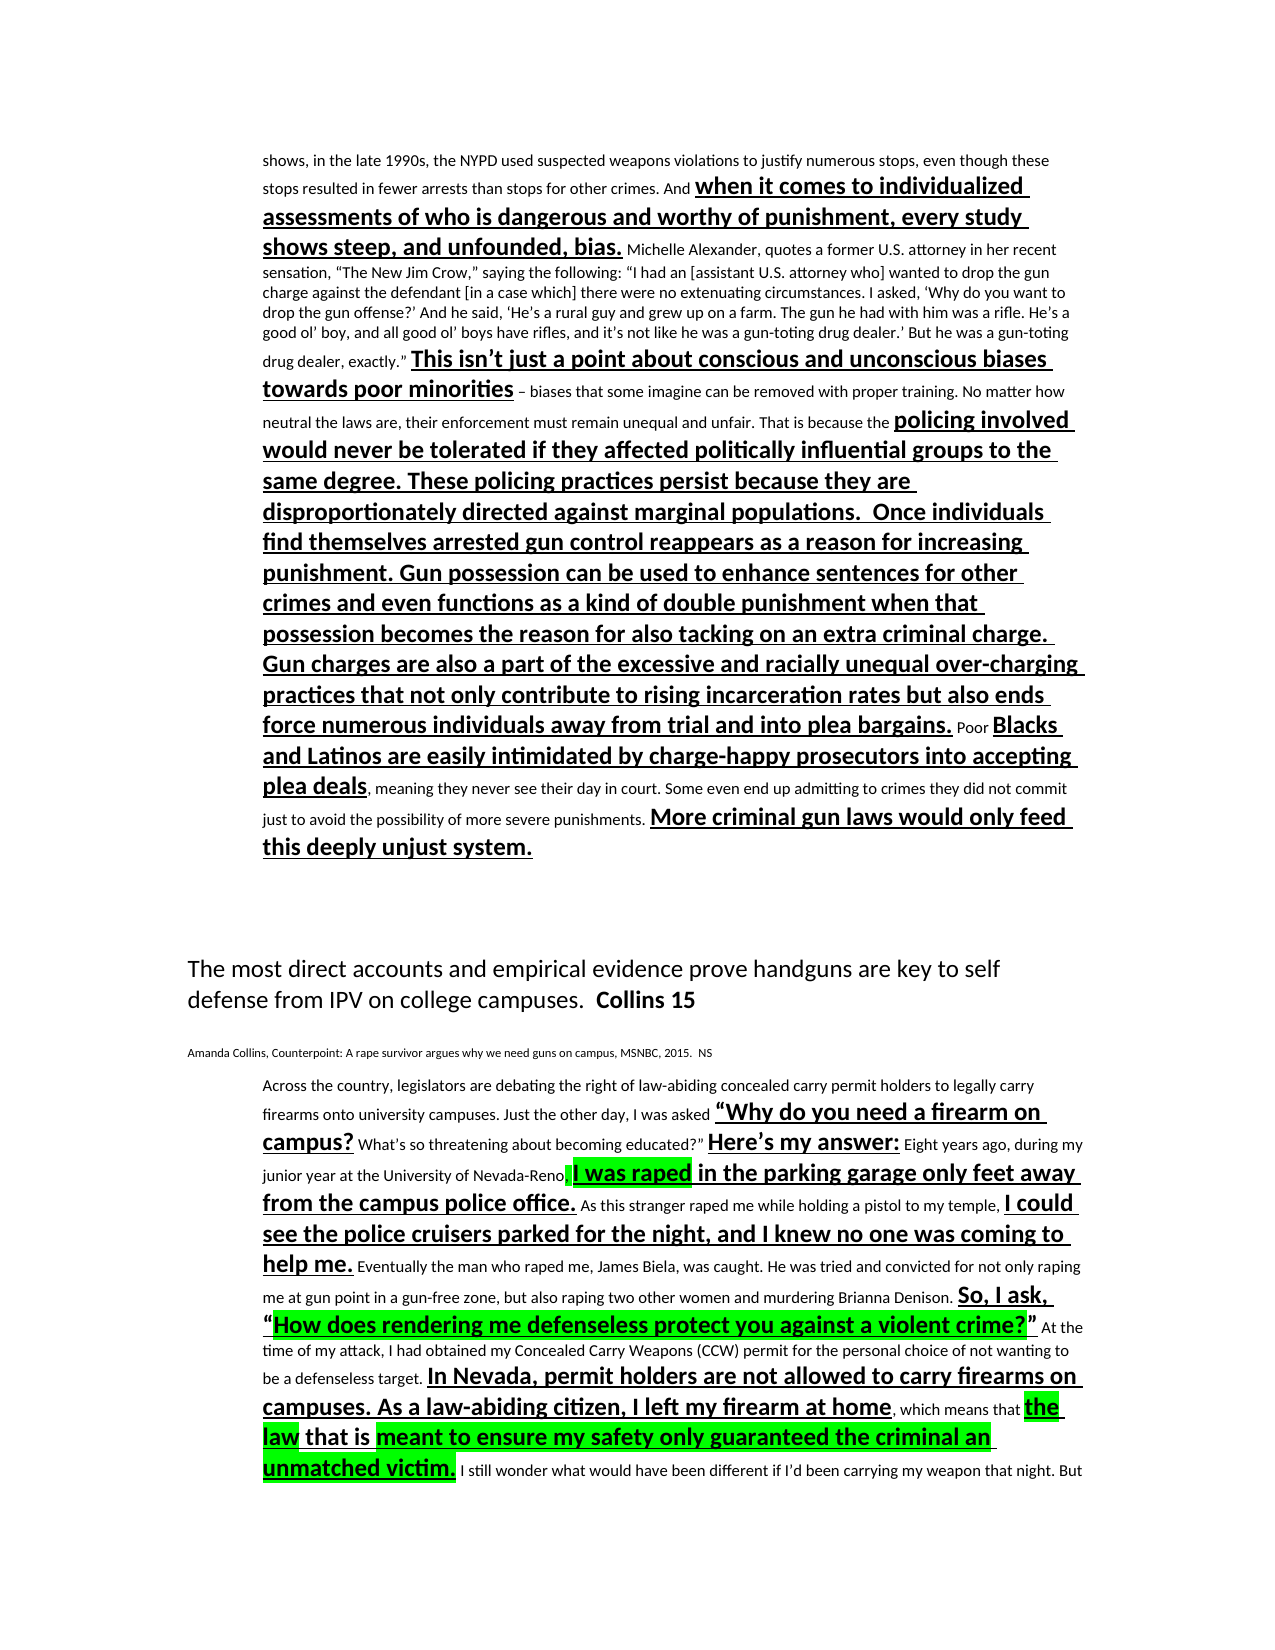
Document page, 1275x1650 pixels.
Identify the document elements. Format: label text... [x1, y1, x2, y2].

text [262, 150, 1087, 862]
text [262, 1076, 1087, 1483]
text Amanda Collins, Counterpoint: A rape survivor argues why we need guns on campus, MSNBC, 2015. NS [187, 1045, 1087, 1060]
text The most direct accounts and empirical evidence prove handguns are key to self defense from IPV on college campuses. Collins 15 [187, 953, 1087, 1014]
